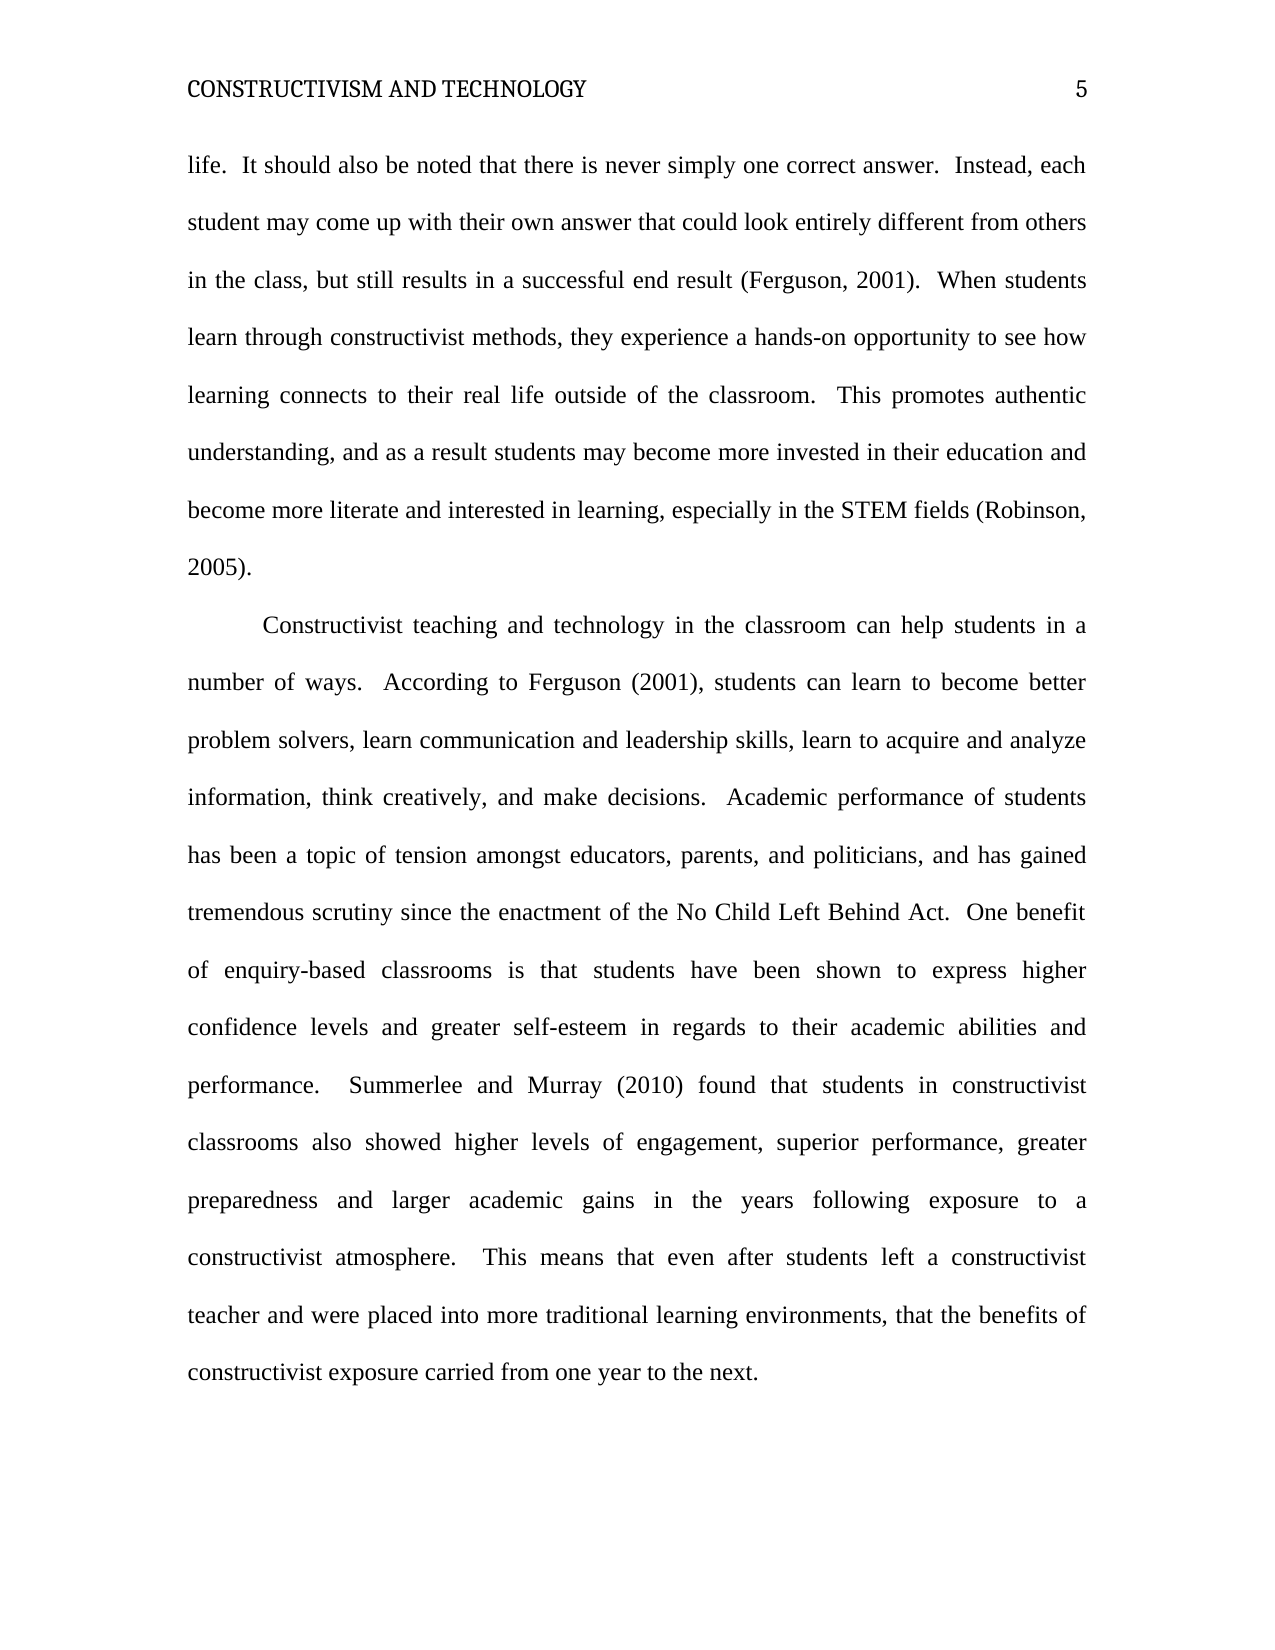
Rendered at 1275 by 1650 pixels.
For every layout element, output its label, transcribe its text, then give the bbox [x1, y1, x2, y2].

text Constructivist teaching and technology in the classroom can help students in a number of ways. According to Ferguson (2001), students can learn to become better problem solvers, learn communication and leadership skills, learn to acquire and analyze information, think creatively, and make decisions. Academic performance of students has been a topic of tension amongst educators, parents, and politicians, and has gained tremendous scrutiny since the enactment of the No Child Left Behind Act. One benefit of enquiry-based classrooms is that students have been shown to express higher confidence levels and greater self-esteem in regards to their academic abilities and performance. Summerlee and Murray (2010) found that students in constructivist classrooms also showed higher levels of engagement, superior performance, greater preparedness and larger academic gains in the years following exposure to a constructivist atmosphere. This means that even after students left a constructivist teacher and were placed into more traditional learning environments, that the benefits of constructivist exposure carried from one year to the next. [187, 610, 1087, 1386]
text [187, 150, 1087, 581]
